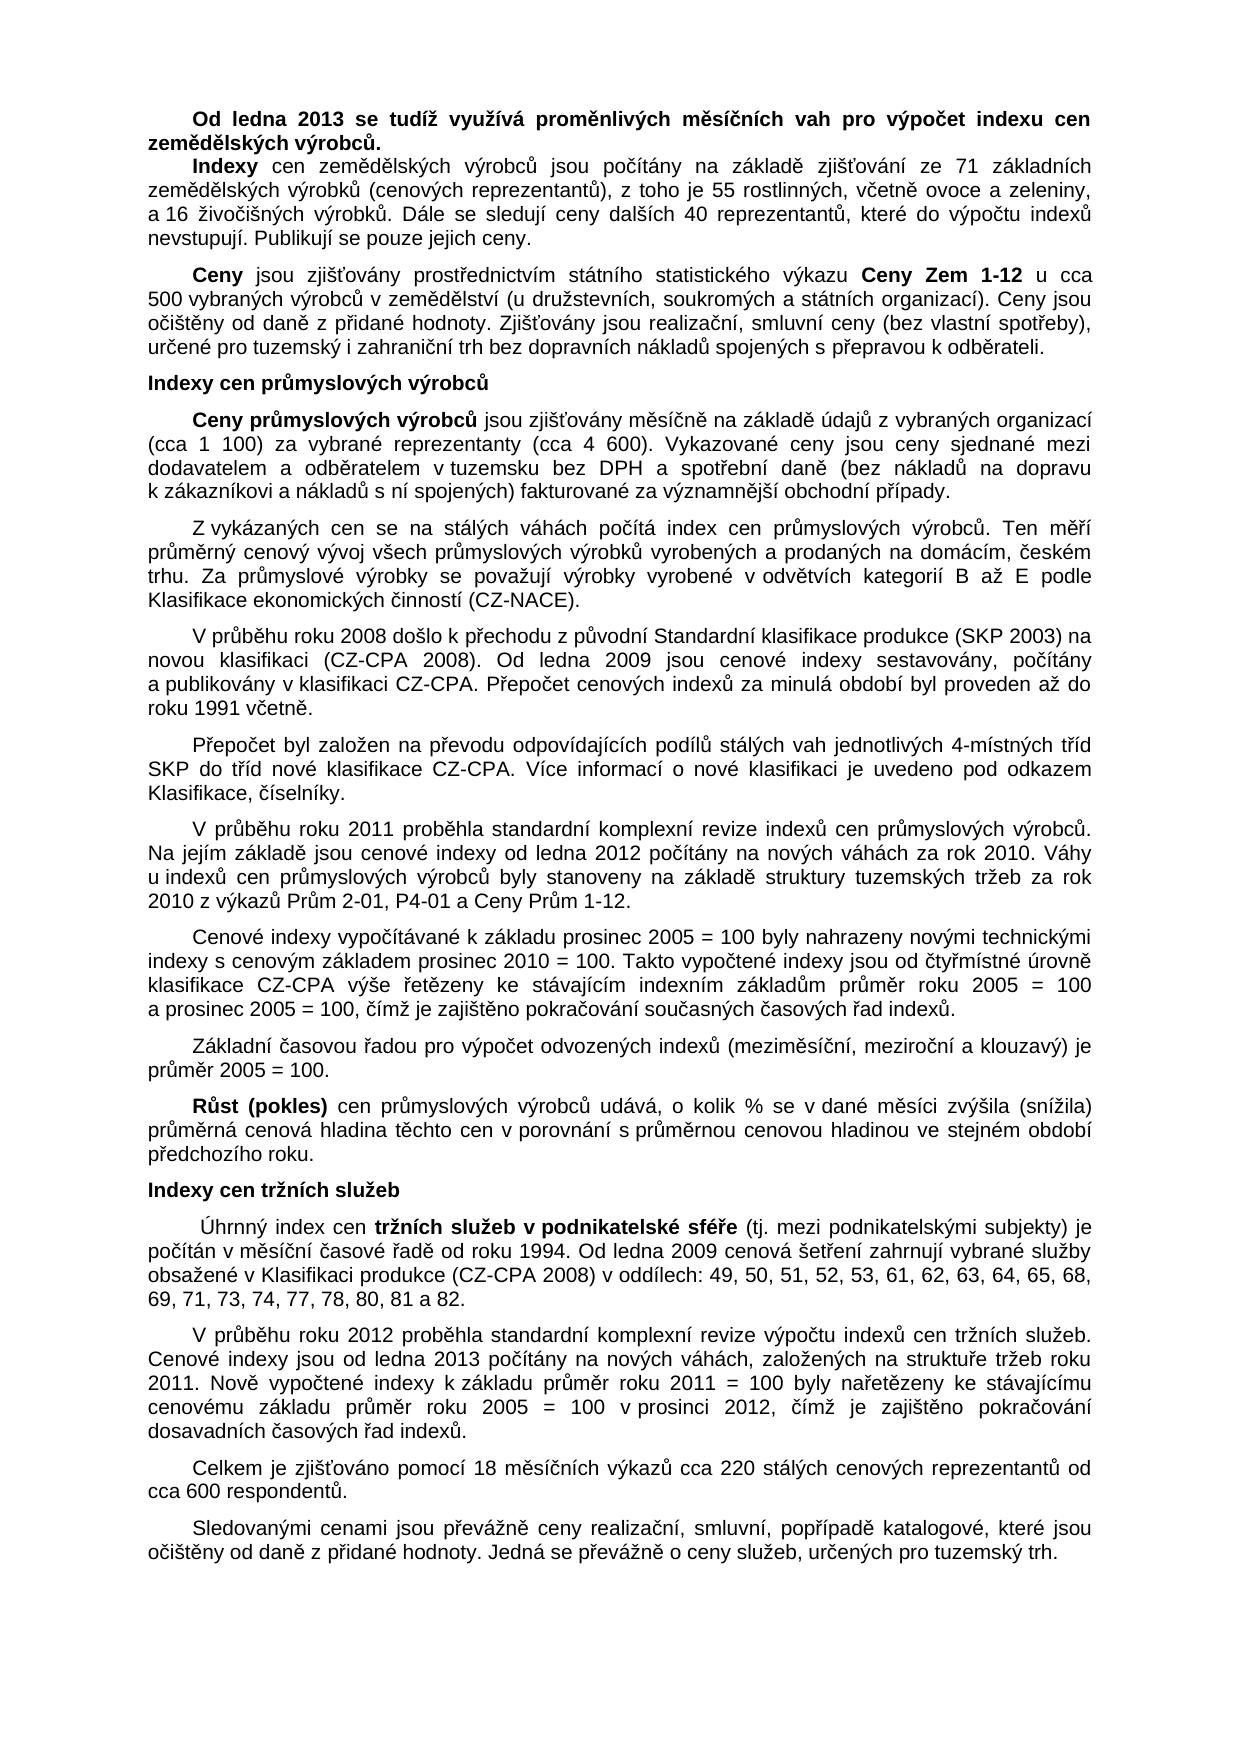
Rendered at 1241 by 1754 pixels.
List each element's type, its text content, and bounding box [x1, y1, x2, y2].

text V průběhu roku 2012 proběhla standardní komplexní revize výpočtu indexů cen tržních služeb. Cenové indexy jsou od ledna 2013 počítány na nových váhách, založených na struktuře tržeb roku 2011. Nově vypočtené indexy k základu průměr roku 2011 = 100 byly nařetězeny ke stávajícímu cenovému základu průměr roku 2005 = 100 v prosinci 2012, čímž je zajištěno pokračování dosavadních časových řad indexů. [148, 1323, 1092, 1443]
text Indexy cen zemědělských výrobců jsou počítány na základě zjišťování ze 71 základních zemědělských výrobků (cenových reprezentantů), z toho je 55 rostlinných, včetně ovoce a zeleniny, a 16 živočišných výrobků. Dále se sledují ceny dalších 40 reprezentantů, které do výpočtu indexů nevstupují. Publikují se pouze jejich ceny. [148, 154, 1092, 250]
text Z vykázaných cen se na stálých váhách počítá index cen průmyslových výrobců. Ten měří průměrný cenový vývoj všech průmyslových výrobků vyrobených a prodaných na domácím, českém trhu. Za průmyslové výrobky se považují výrobky vyrobené v odvětvích kategorií B až E podle Klasifikace ekonomických činností (CZ-NACE). [148, 516, 1092, 612]
text Od ledna 2013 se tudíž využívá proměnlivých měsíčních vah pro výpočet indexu cen zemědělských výrobců. [148, 106, 1092, 154]
text Indexy cen tržních služeb [148, 1178, 1092, 1202]
text Celkem je zjišťováno pomocí 18 měsíčních výkazů cca 220 stálých cenových reprezentantů od cca 600 respondentů. [148, 1455, 1092, 1503]
text Cenové indexy vypočítávané k základu prosinec 2005 = 100 byly nahrazeny novými technickými indexy s cenovým základem prosinec 2010 = 100. Takto vypočtené indexy jsou od čtyřmístné úrovně klasifikace CZ-CPA výše řetězeny ke stávajícím indexním základům průměr roku 2005 = 100 a prosinec 2005 = 100, čímž je zajištěno pokračování současných časových řad indexů. [148, 925, 1092, 1021]
text Indexy cen průmyslových výrobců [148, 371, 1092, 395]
text Sledovanými cenami jsou převážně ceny realizační, smluvní, popřípadě katalogové, které jsou očištěny od daně z přidané hodnoty. Jedná se převážně o ceny služeb, určených pro tuzemský trh. [148, 1516, 1092, 1564]
text Úhrnný index cen tržních služeb v podnikatelské sféře (tj. mezi podnikatelskými subjekty) je počítán v měsíční časové řadě od roku 1994. Od ledna 2009 cenová šetření zahrnují vybrané služby obsažené v Klasifikaci produkce (CZ-CPA 2008) v oddílech: 49, 50, 51, 52, 53, 61, 62, 63, 64, 65, 68, 69, 71, 73, 74, 77, 78, 80, 81 a 82. [148, 1215, 1092, 1311]
text Přepočet byl založen na převodu odpovídajících podílů stálých vah jednotlivých 4-místných tříd SKP do tříd nové klasifikace CZ-CPA. Více informací o nové klasifikaci je uvedeno pod odkazem Klasifikace, číselníky. [148, 732, 1092, 804]
text Růst (pokles) cen průmyslových výrobců udává, o kolik % se v dané měsíci zvýšila (snížila) průměrná cenová hladina těchto cen v porovnání s průměrnou cenovou hladinou ve stejném období předchozího roku. [148, 1094, 1092, 1166]
text Základní časovou řadou pro výpočet odvozených indexů (meziměsíční, meziroční a klouzavý) je průměr 2005 = 100. [148, 1033, 1092, 1081]
text V průběhu roku 2011 proběhla standardní komplexní revize indexů cen průmyslových výrobců. Na jejím základě jsou cenové indexy od ledna 2012 počítány na nových váhách za rok 2010. Váhy u indexů cen průmyslových výrobců byly stanoveny na základě struktury tuzemských tržeb za rok 2010 z výkazů Prům 2-01, P4-01 a Ceny Prům 1-12. [148, 817, 1092, 913]
text Ceny průmyslových výrobců jsou zjišťovány měsíčně na základě údajů z vybraných organizací (cca 1 100) za vybrané reprezentanty (cca 4 600). Vykazované ceny jsou ceny sjednané mezi dodavatelem a odběratelem v tuzemsku bez DPH a spotřební daně (bez nákladů na dopravu k zákazníkovi a nákladů s ní spojených) fakturované za významnější obchodní případy. [148, 407, 1092, 503]
text Ceny jsou zjišťovány prostřednictvím státního statistického výkazu Ceny Zem 1-12 u cca 500 vybraných výrobců v zemědělství (u družstevních, soukromých a státních organizací). Ceny jsou očištěny od daně z přidané hodnoty. Zjišťovány jsou realizační, smluvní ceny (bez vlastní spotřeby), určené pro tuzemský i zahraniční trh bez dopravních nákladů spojených s přepravou k odběrateli. [148, 263, 1092, 358]
text V průběhu roku 2008 došlo k přechodu z původní Standardní klasifikace produkce (SKP 2003) na novou klasifikaci (CZ-CPA 2008). Od ledna 2009 jsou cenové indexy sestavovány, počítány a publikovány v klasifikaci CZ-CPA. Přepočet cenových indexů za minulá období byl proveden až do roku 1991 včetně. [148, 624, 1092, 720]
